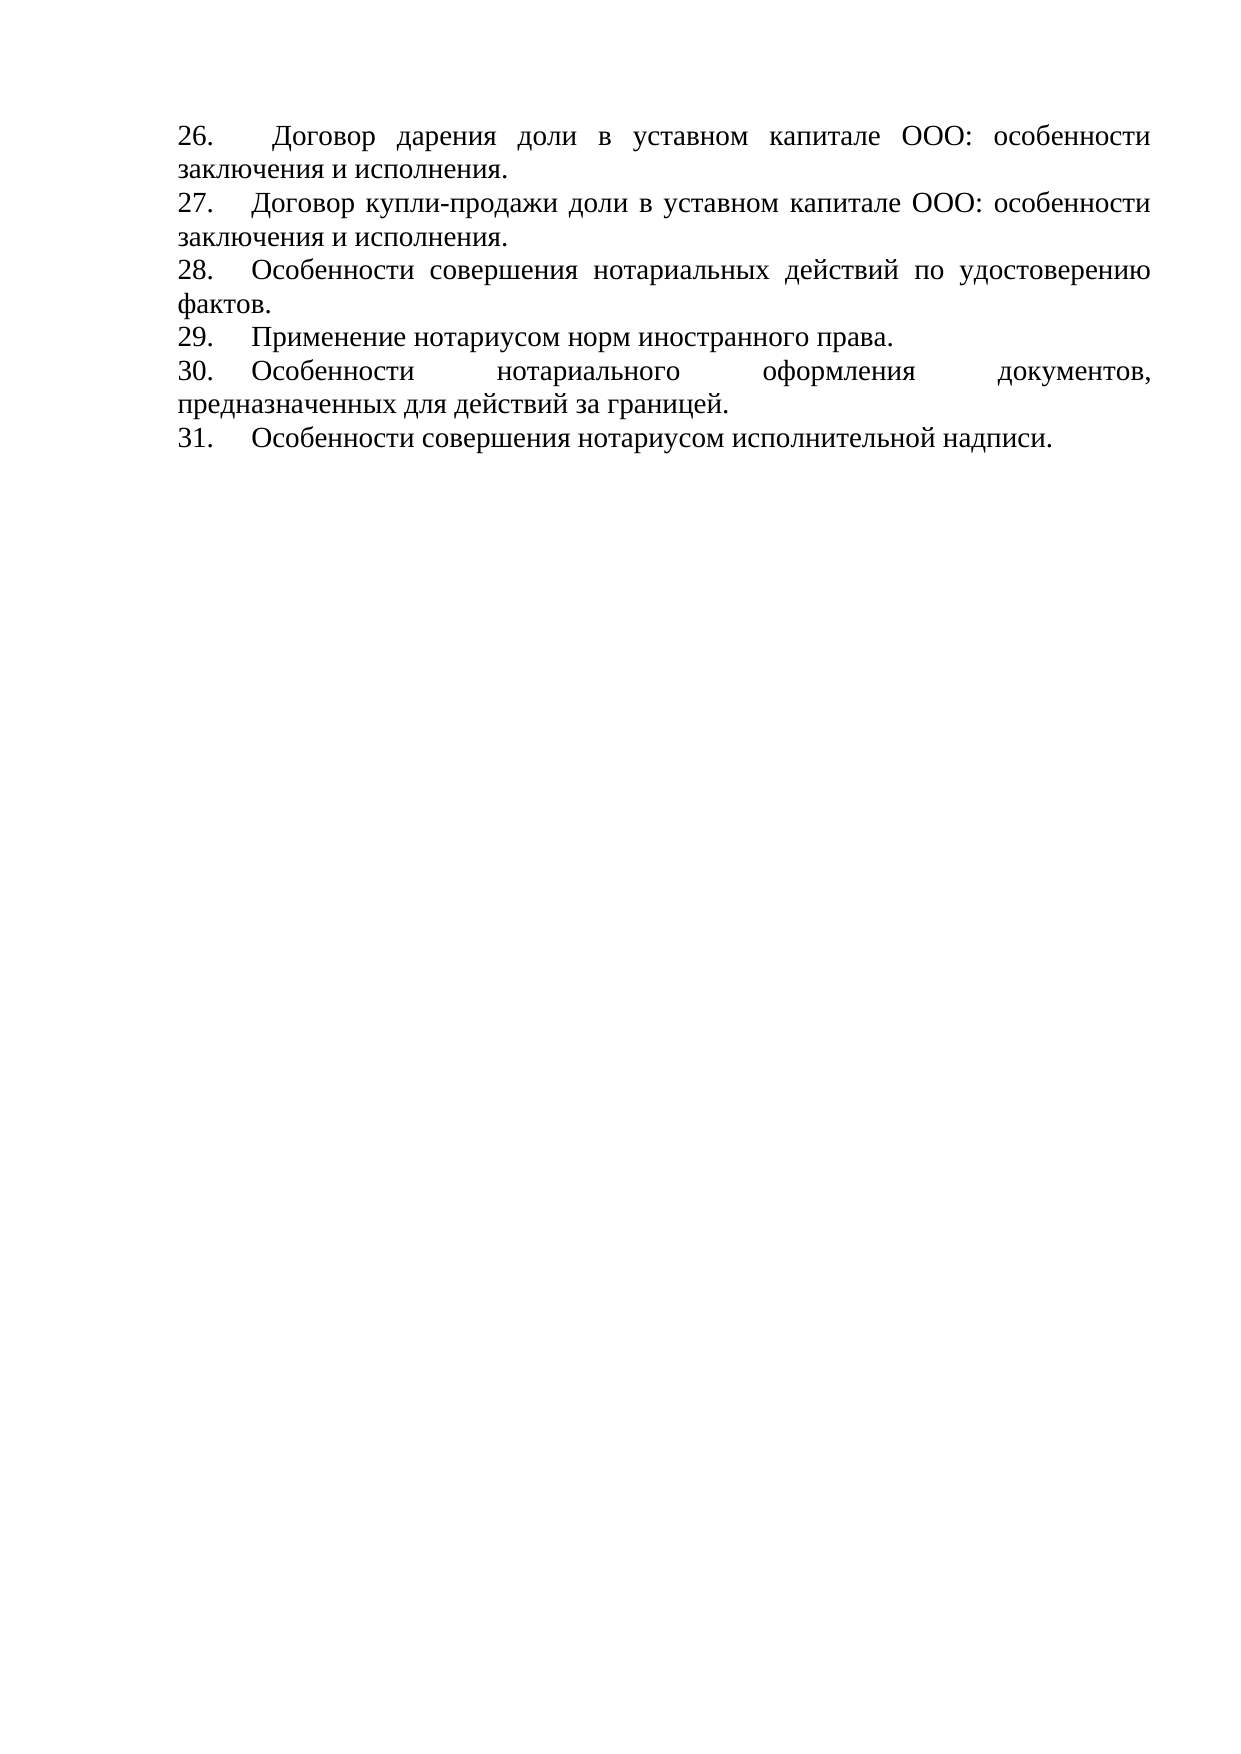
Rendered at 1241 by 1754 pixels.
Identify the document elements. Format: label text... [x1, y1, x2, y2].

list Особенности нотариального оформления документов, предназначенных для действий за границей. [177, 353, 1152, 420]
list Особенности совершения нотариусом исполнительной надписи. [177, 420, 1152, 453]
list Применение нотариусом норм иностранного права. [177, 319, 1152, 353]
list Договор дарения доли в уставном капитале ООО: особенности заключения и исполнения. [177, 118, 1152, 185]
list Договор купли-продажи доли в уставном капитале ООО: особенности заключения и исполнения. [177, 185, 1152, 252]
list Особенности совершения нотариальных действий по удостоверению фактов. [177, 252, 1152, 319]
